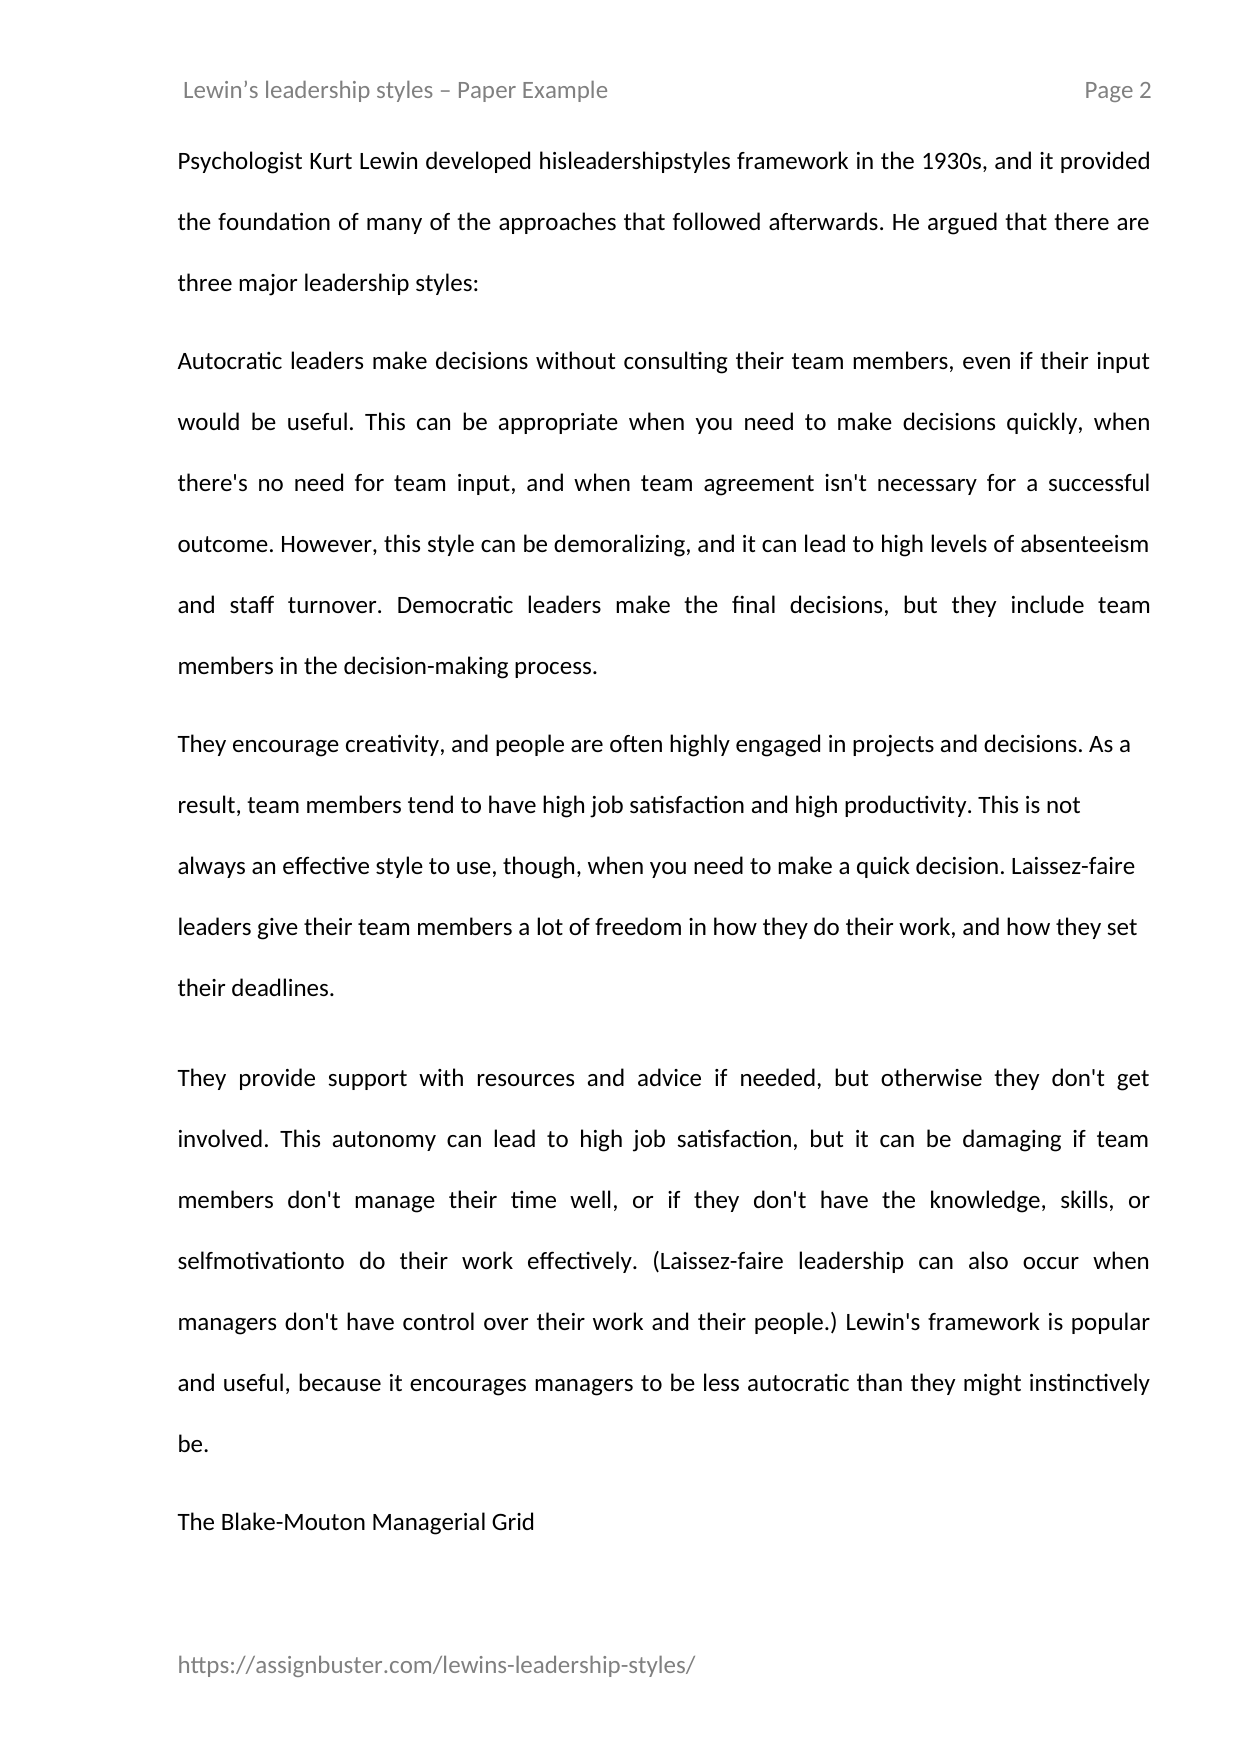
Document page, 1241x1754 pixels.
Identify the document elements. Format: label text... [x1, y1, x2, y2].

text The Blake-Mouton Managerial Grid [177, 1506, 1152, 1537]
text Psychologist Kurt Lewin developed hisleadershipstyles framework in the 1930s, and it provided the foundation of many of the approaches that followed afterwards. He argued that there are three major leadership styles: [177, 145, 1152, 298]
text They provide support with resources and advice if needed, but otherwise they don't get involved. This autonomy can lead to high job satisfaction, but it can be damaging if team members don't manage their time well, or if they don't have the knowledge, skills, or selfmotivationto do their work effectively. (Laissez-faire leadership can also occur when managers don't have control over their work and their people.) Lewin's framework is popular and useful, because it encourages managers to be less autocratic than they might instinctively be. [177, 1062, 1152, 1459]
text Autocratic leaders make decisions without consulting their team members, even if their input would be useful. This can be appropriate when you need to make decisions quickly, when there's no need for team input, and when team agreement isn't necessary for a successful outcome. However, this style can be demoralizing, and it can lead to high levels of absenteeism and staff turnover. Democratic leaders make the final decisions, but they include team members in the decision-making process. [177, 345, 1152, 681]
text They encourage creativity, and people are often highly engaged in projects and decisions. As a result, team members tend to have high job satisfaction and high productivity. This is not always an effective style to use, though, when you need to make a quick decision. Laissez-faire leaders give their team members a lot of freedom in how they do their work, and how they set their deadlines. [177, 728, 1152, 1002]
